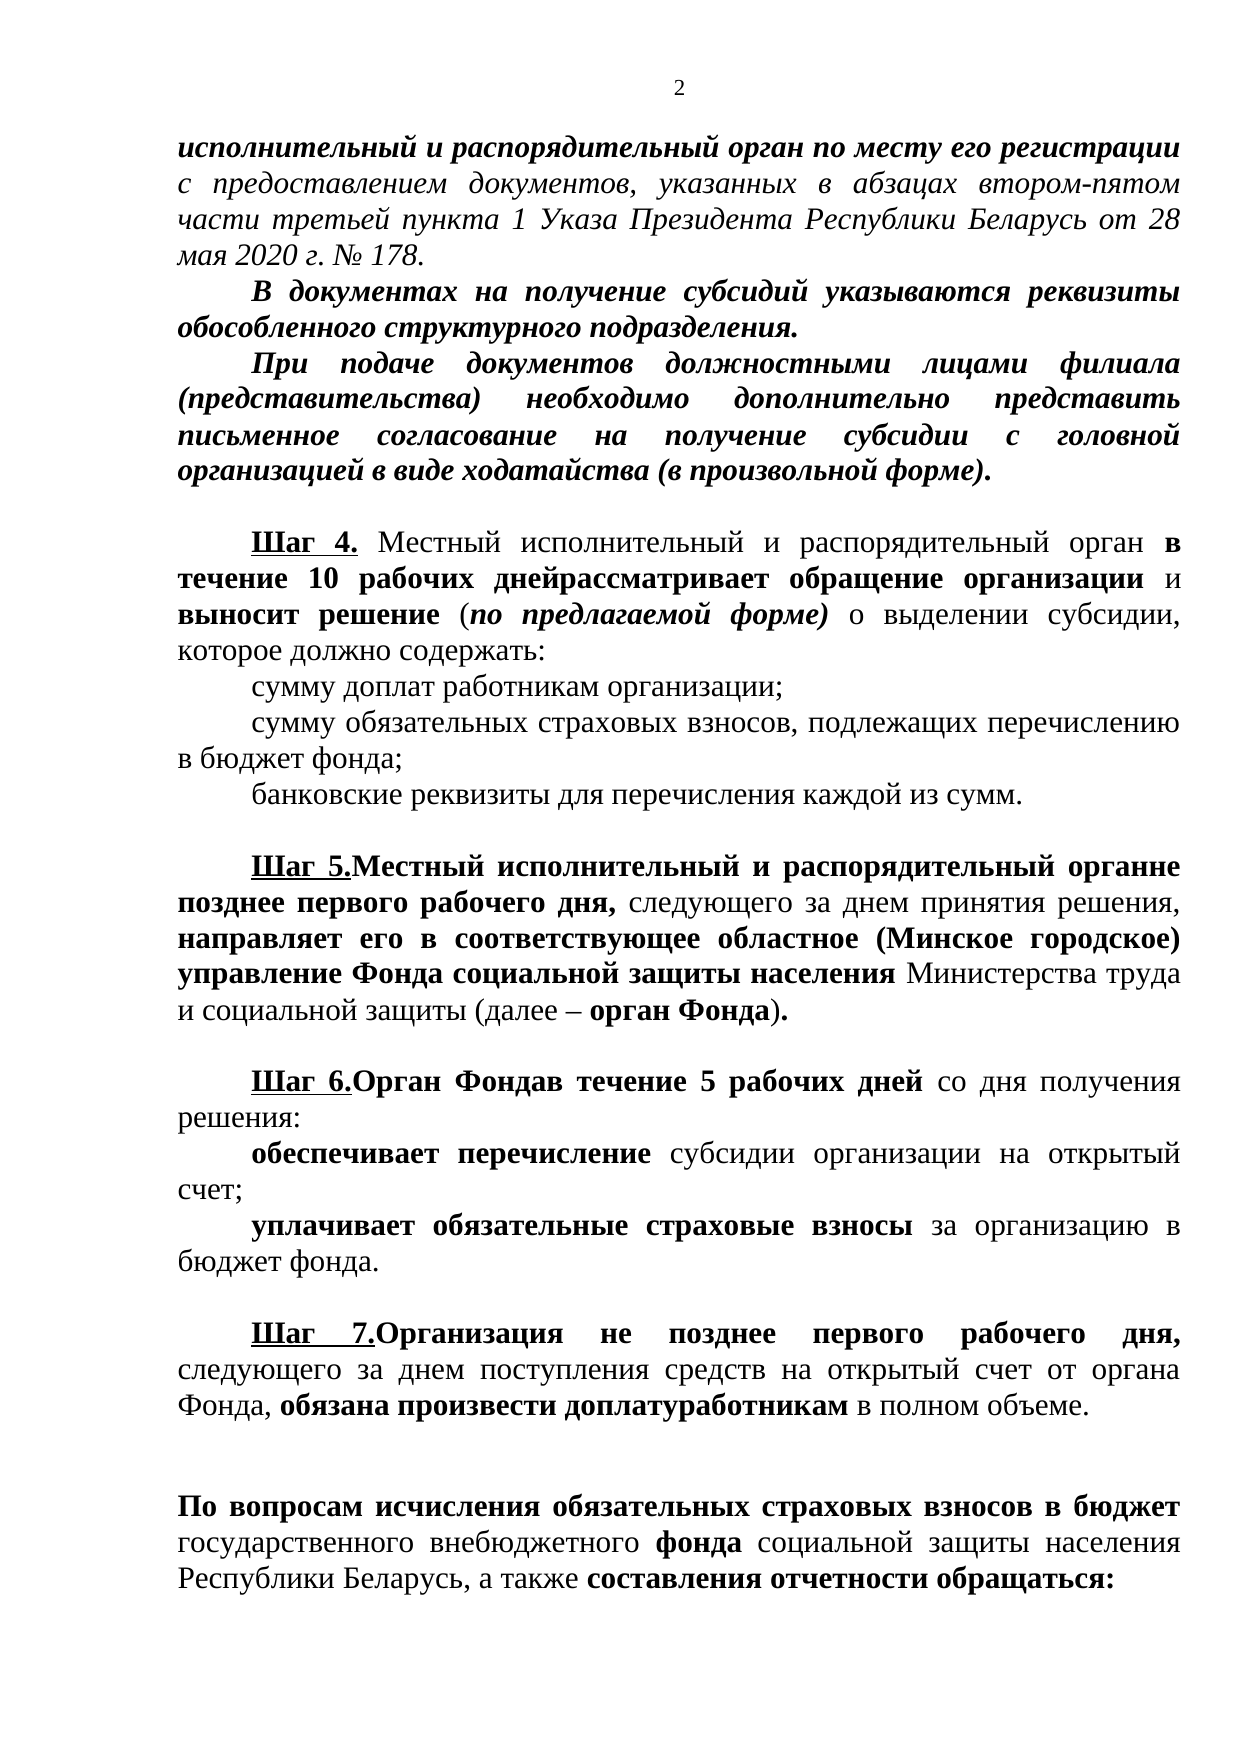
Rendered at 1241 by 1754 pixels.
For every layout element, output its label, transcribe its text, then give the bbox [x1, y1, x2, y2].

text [177, 128, 1181, 272]
text сумму доплат работникам организации; [177, 667, 1181, 703]
text Шаг 7.Организация не позднее первого рабочего дня, следующего за днем поступления средств на открытый счет от органа Фонда, обязана произвести доплатуработникам в полном объеме. [177, 1314, 1181, 1422]
text Шаг 5.Местный исполнительный и распорядительный органне позднее первого рабочего дня, следующего за днем принятия решения, направляет его в соответствующее областное (Минское городское) управление Фонда социальной защиты населения Министерства труда и социальной защиты (далее – орган Фонда). [177, 847, 1181, 1027]
text В документах на получение субсидий указываются реквизиты обособленного структурного подразделения. [177, 272, 1181, 344]
text Шаг 4. Местный исполнительный и распорядительный орган в течение 10 рабочих днейрассматривает обращение организации и выносит решение (по предлагаемой форме) о выделении субсидии, которое должно содержать: [177, 523, 1181, 667]
text По вопросам исчисления обязательных страховых взносов в бюджет государственного внебюджетного фонда социальной защиты населения Республики Беларусь, а также составления отчетности обращаться: [177, 1487, 1181, 1595]
text уплачивает обязательные страховые взносы за организацию в бюджет фонда. [177, 1206, 1181, 1278]
text сумму обязательных страховых взносов, подлежащих перечислению в бюджет фонда; [177, 703, 1181, 775]
text Шаг 6.Орган Фондав течение 5 рабочих дней со дня получения решения: [177, 1063, 1181, 1134]
text обеспечивает перечисление субсидии организации на открытый счет; [177, 1134, 1181, 1206]
text При подаче документов должностными лицами филиала (представительства) необходимо дополнительно представить письменное согласование на получение субсидии с головной организацией в виде ходатайства (в произвольной форме). [177, 344, 1181, 488]
text банковские реквизиты для перечисления каждой из сумм. [177, 775, 1181, 811]
